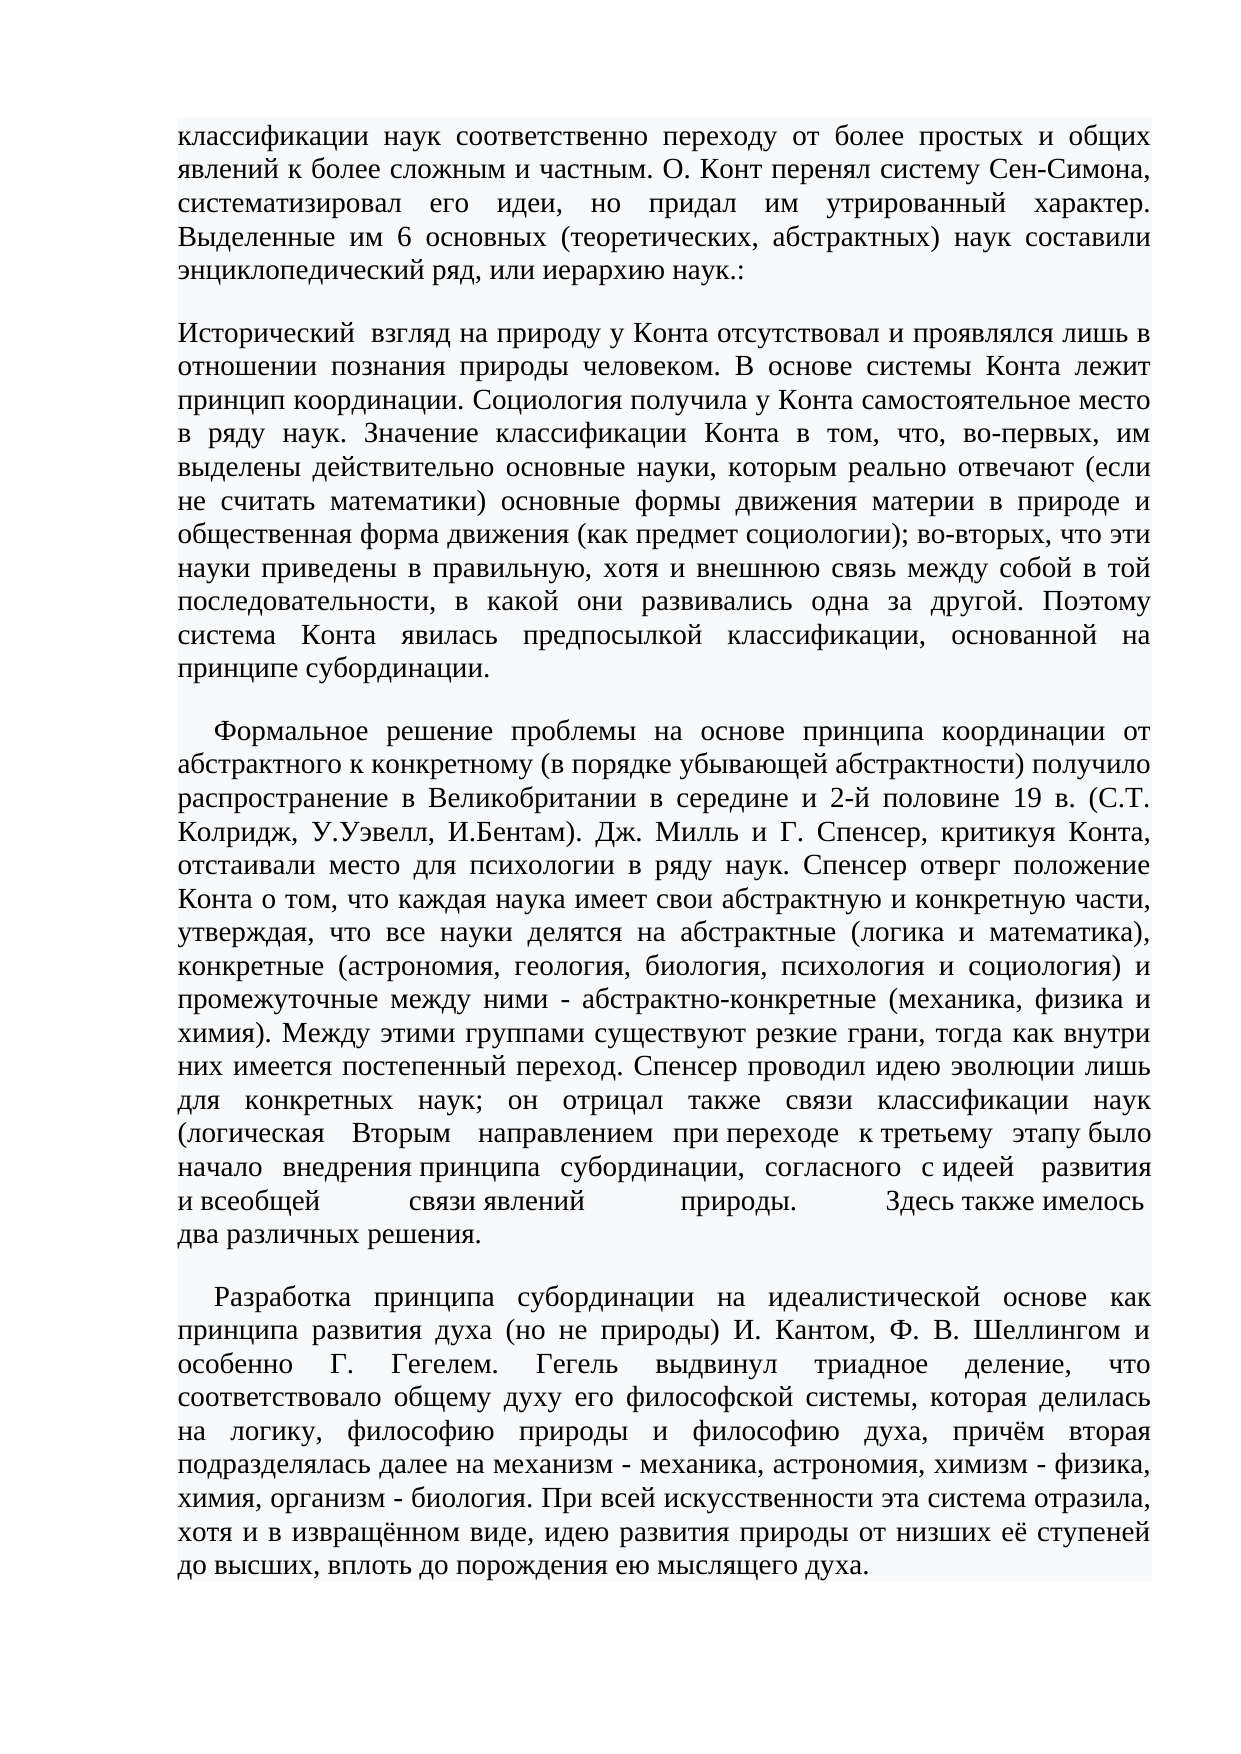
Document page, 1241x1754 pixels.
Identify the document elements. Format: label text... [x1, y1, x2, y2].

text Формальное решение проблемы на основе принципа координации от абстрактного к конкретному (в порядке убывающей абстрактности) получило распространение в Великобритании в середине и 2-й половине 19 в. (С.Т. Колридж, У.Уэвелл, И.Бентам). Дж. Милль и Г. Спенсер, критикуя Конта, отстаивали место для психологии в ряду наук. Спенсер отверг положение Конта о том, что каждая наука имеет свои абстрактную и конкретную части, утверждая, что все науки делятся на абстрактные (логика и математика), конкретные (астрономия, геология, биология, психология и социология) и промежуточные между ними - абстрактно-конкретные (механика, физика и химия). Между этими группами существуют резкие грани, тогда как внутри них имеется постепенный переход. Спенсер проводил идею эволюции лишь для конкретных наук; он отрицал также связи классификации наук (логическая Вторым направлением при переходе к третьему этапу было начало внедрения принципа субординации, согласного с идеей развития и всеобщей связи явлений природы. Здесь также имелось два различных решения. [177, 713, 1152, 1250]
text Разработка принципа субординации на идеалистической основе как принципа развития духа (но не природы) И. Кантом, Ф. В. Шеллингом и особенно Г. Гегелем. Гегель выдвинул триадное деление, что соответствовало общему духу его философской системы, которая делилась на логику, философию природы и философию духа, причём вторая подразделялась далее на механизм - механика, астрономия, химизм - физика, химия, организм - биология. При всей искусственности эта система отразила, хотя и в извращённом виде, идею развития природы от низших её ступеней до высших, вплоть до порождения ею мыслящего духа. [177, 1279, 1152, 1581]
text Исторический взгляд на природу у Конта отсутствовал и проявлялся лишь в отношении познания природы человеком. В основе системы Конта лежит принцип координации. Социология получила у Конта самостоятельное место в ряду наук. Значение классификации Конта в том, что, во-первых, им выделены действительно основные науки, которым реально отвечают (если не считать математики) основные формы движения материи в природе и общественная форма движения (как предмет социологии); во-вторых, что эти науки приведены в правильную, хотя и внешнюю связь между собой в той последовательности, в какой они развивались одна за другой. Поэтому система Конта явилась предпосылкой классификации, основанной на принципе субординации. [177, 315, 1152, 684]
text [177, 118, 1152, 286]
